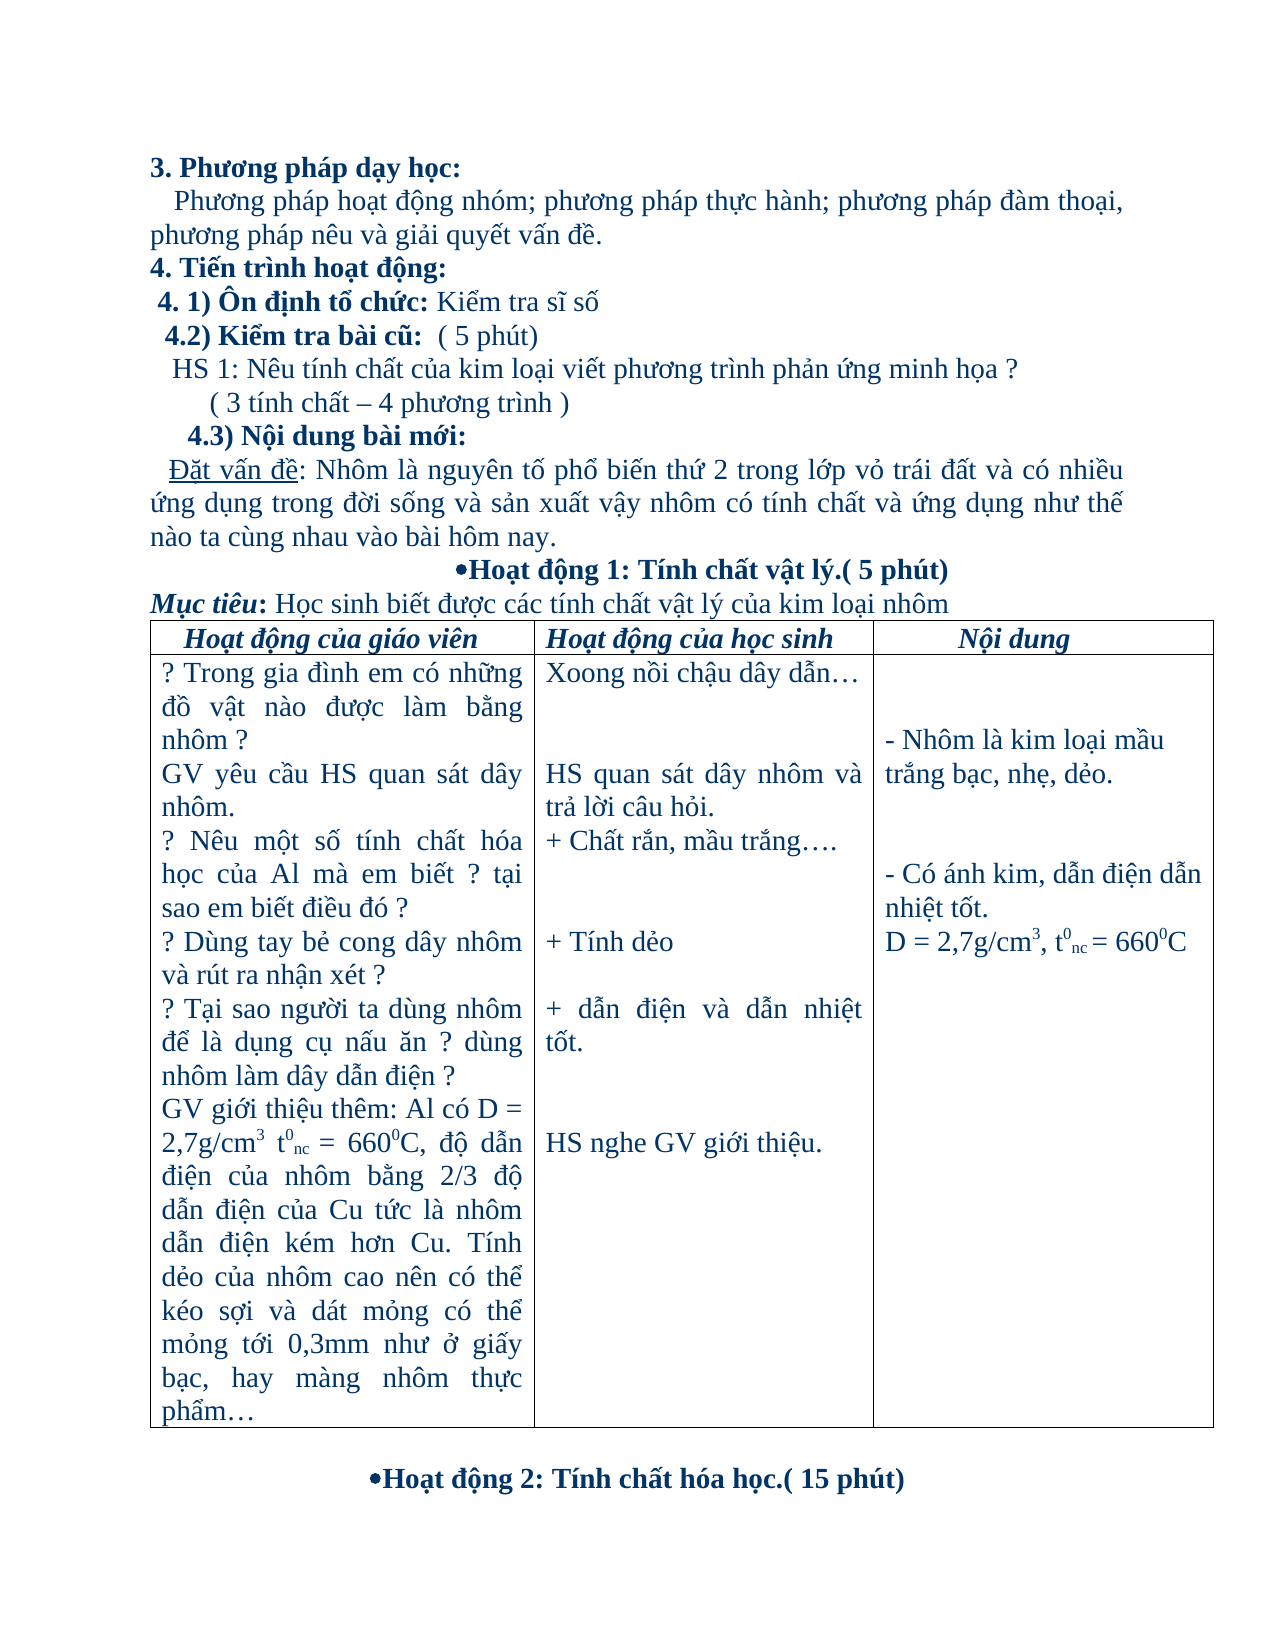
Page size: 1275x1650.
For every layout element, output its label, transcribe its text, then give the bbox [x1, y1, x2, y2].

text 4. 1) Ôn định tổ chức: Kiểm tra sĩ số [150, 284, 1125, 318]
table_header Nội dung [874, 621, 1213, 654]
text ( 3 tính chất – 4 phương trình ) [187, 385, 1125, 418]
text Đặt vấn đề: Nhôm là nguyên tố phổ biến thứ 2 trong lớp vỏ trái đất và có nhiều ứng dụng trong đời sống và sản xuất vậy nhôm có tính chất và ứng dụng như thế nào ta cùng nhau vào bài hôm nay. [150, 452, 1125, 552]
table_header Hoạt động của giáo viên [151, 621, 534, 654]
text 4.2) Kiểm tra bài cũ: ( 5 phút) [150, 318, 1125, 351]
text Phương pháp hoạt động nhóm; phương pháp thực hành; phương pháp đàm thoại, phương pháp nêu và giải quyết vấn đề. [150, 183, 1125, 251]
text Hoạt động 1: Tính chất vật lý.( 5 phút) [150, 552, 1125, 586]
table_cell Xoong nồi chậu dây dẫn… HS quan sát dây nhôm và trả lời câu hỏi. + Chất rắn, mầu trắng…. + Tính dẻo + dẫn điện và dẫn nhiệt tốt. HS nghe GV giới thiệu. [535, 655, 873, 1427]
table_cell ? Trong gia đình em có những đồ vật nào được làm bằng nhôm ? GV yêu cầu HS quan sát dây nhôm. ? Nêu một số tính chất hóa học của Al mà em biết ? tại sao em biết điều đó ? ? Dùng tay bẻ cong dây nhôm và rút ra nhận xét ? ? Tại sao người ta dùng nhôm để là dụng cụ nấu ăn ? dùng nhôm làm dây dẫn điện ? GV giới thiệu thêm: Al có D = 2,7g/cm3 t0nc = 6600C, độ dẫn điện của nhôm bằng 2/3 độ dẫn điện của Cu tức là nhôm dẫn điện kém hơn Cu. Tính dẻo của nhôm cao nên có thể kéo sợi và dát mỏng có thể mỏng tới 0,3mm như ở giấy bạc, hay màng nhôm thực phẩm… [151, 655, 534, 1427]
text 4. Tiến trình hoạt động: [150, 251, 1125, 284]
table_header Hoạt động của học sinh [535, 621, 873, 654]
text HS 1: Nêu tính chất của kim loại viết phương trình phản ứng minh họa ? [150, 351, 1125, 385]
table_cell - Nhôm là kim loại mầu trắng bạc, nhẹ, dẻo. - Có ánh kim, dẫn điện dẫn nhiệt tốt. D = 2,7g/cm3, t0nc = 6600C [874, 655, 1213, 1427]
text Hoạt động 2: Tính chất hóa học.( 15 phút) [150, 1461, 1125, 1495]
text 3. Phương pháp dạy học: [150, 150, 1125, 183]
text 4.3) Nội dung bài mới: [187, 418, 1125, 452]
text Mục tiêu: Học sinh biết được các tính chất vật lý của kim loại nhôm [150, 586, 1125, 620]
